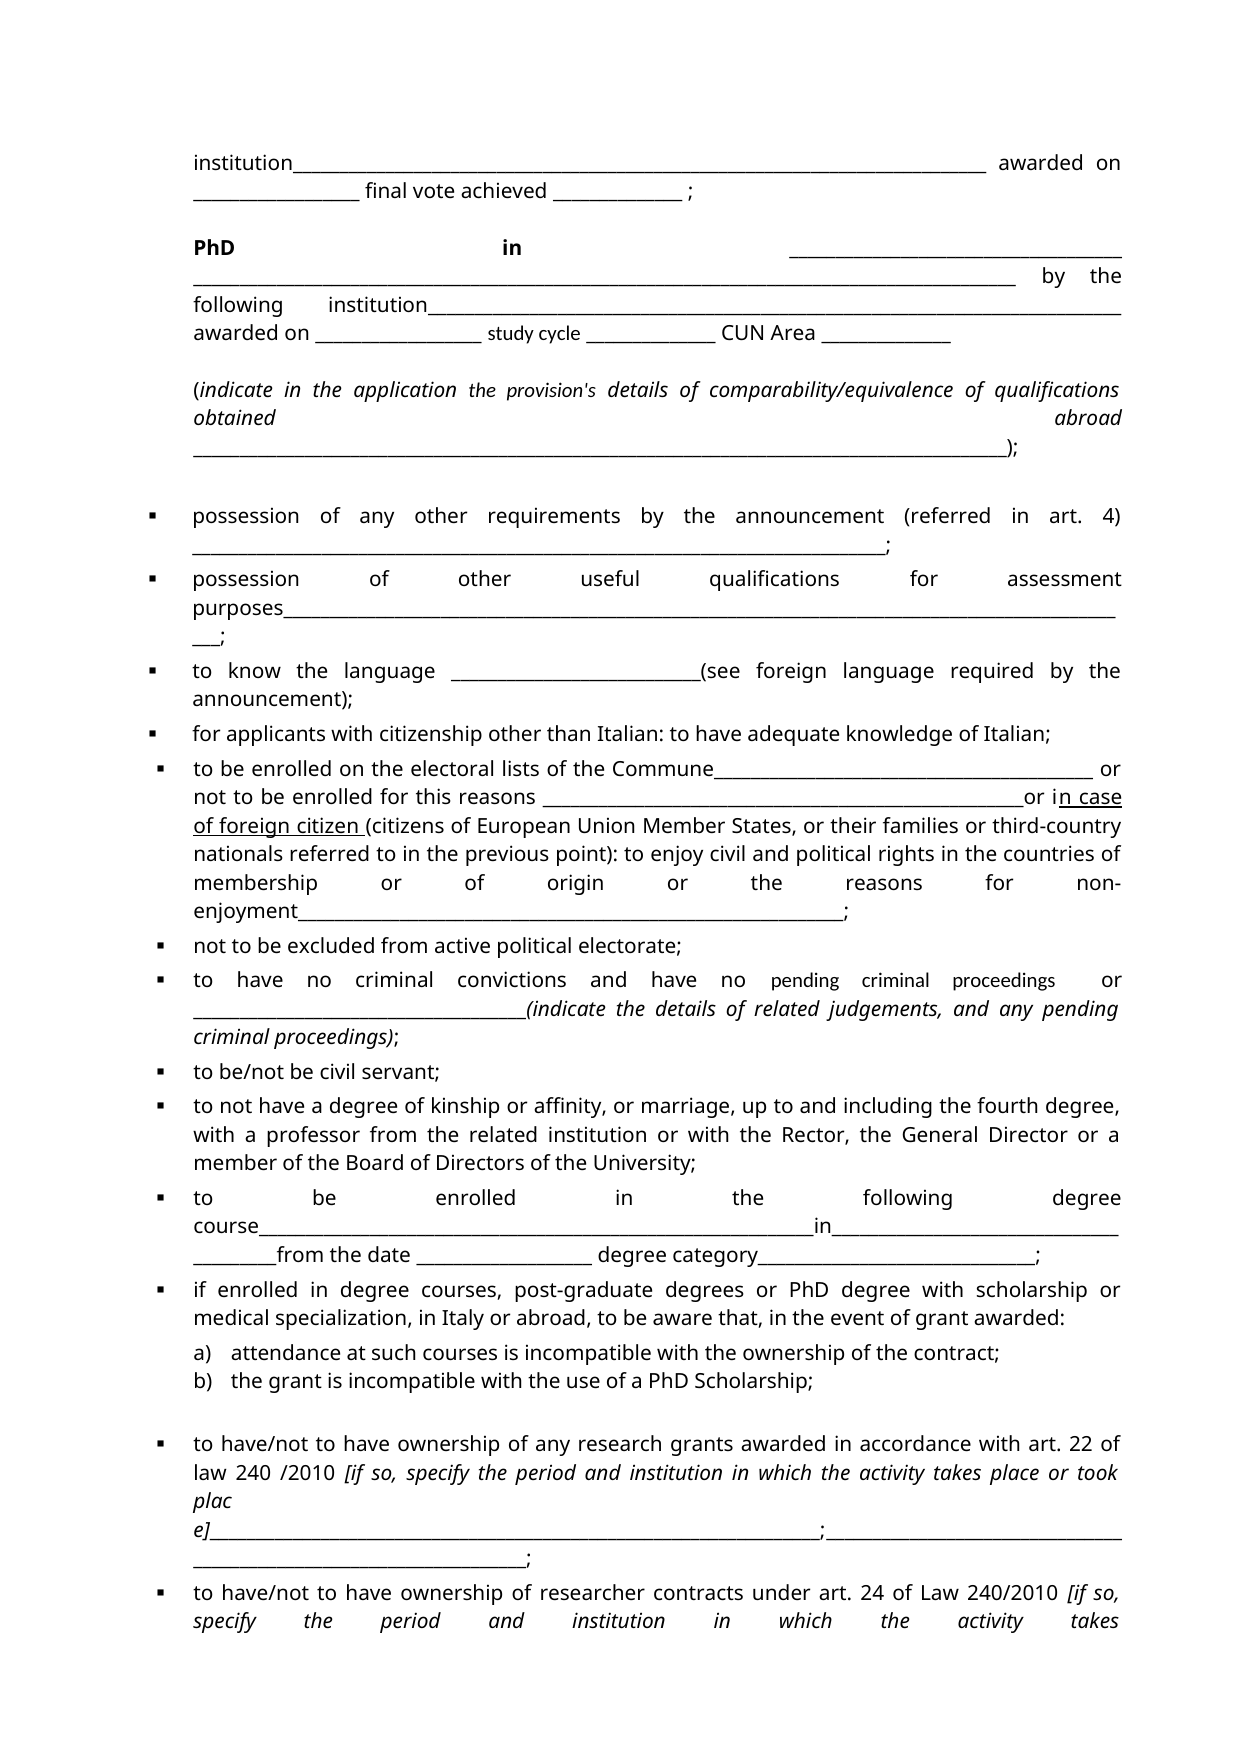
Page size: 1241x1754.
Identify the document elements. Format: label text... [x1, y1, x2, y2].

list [193, 148, 1122, 204]
list not to be excluded from active political electorate; [156, 931, 1122, 959]
list attendance at such courses is incompatible with the ownership of the contract; [193, 1338, 1122, 1366]
list to be enrolled on the electoral lists of the Commune_________________________________________ or not to be enrolled for this reasons ____________________________________________________or in case of foreign citizen (citizens of European Union Member States, or their families or third-country nationals referred to in the previous point): to enjoy civil and political rights in the countries of membership or of origin or the reasons for non-enjoyment___________________________________________________________; [156, 754, 1122, 924]
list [156, 1578, 1122, 1635]
list the grant is incompatible with the use of a PhD Scholarship; [193, 1366, 1122, 1395]
list to know the language ___________________________(see foreign language required by the announcement); [148, 656, 1122, 713]
list PhD in ____________________________________ _________________________________________________________________________________________ by the following institution___________________________________________________________________________ awarded on __________________ study cycle ______________ CUN Area ______________ [193, 233, 1122, 347]
list to have/not to have ownership of any research grants awarded in accordance with art. 22 of law 240 /2010 [if so, specify the period and institution in which the activity takes place or took place]__________________________________________________________________;____________________________________________________________________; [156, 1429, 1122, 1572]
list to not have a degree of kinship or affinity, or marriage, up to and including the fourth degree, with a professor from the related institution or with the Rector, the General Director or a member of the Board of Directors of the University; [156, 1092, 1122, 1177]
list if enrolled in degree courses, post-graduate degrees or PhD degree with scholarship or medical specialization, in Italy or abroad, to be aware that, in the event of grant awarded: [156, 1275, 1122, 1332]
list possession of any other requirements by the announcement (referred in art. 4) ___________________________________________________________________________; [148, 501, 1122, 558]
list to be enrolled in the following degree course____________________________________________________________in________________________________________from the date ___________________ degree category______________________________; [156, 1183, 1122, 1268]
list to have no criminal convictions and have no pending criminal proceedings or ____________________________________(indicate the details of related judgements, and any pending criminal proceedings); [156, 965, 1122, 1051]
list to be/not be civil servant; [156, 1057, 1122, 1085]
list for applicants with citizenship other than Italian: to have adequate knowledge of Italian; [148, 719, 1122, 748]
list possession of other useful qualifications for assessment purposes_____________________________________________________________________________________________; [148, 564, 1122, 650]
list (indicate in the application the provision's details of comparability/equivalence of qualifications obtained abroad ________________________________________________________________________________________); [193, 375, 1122, 460]
